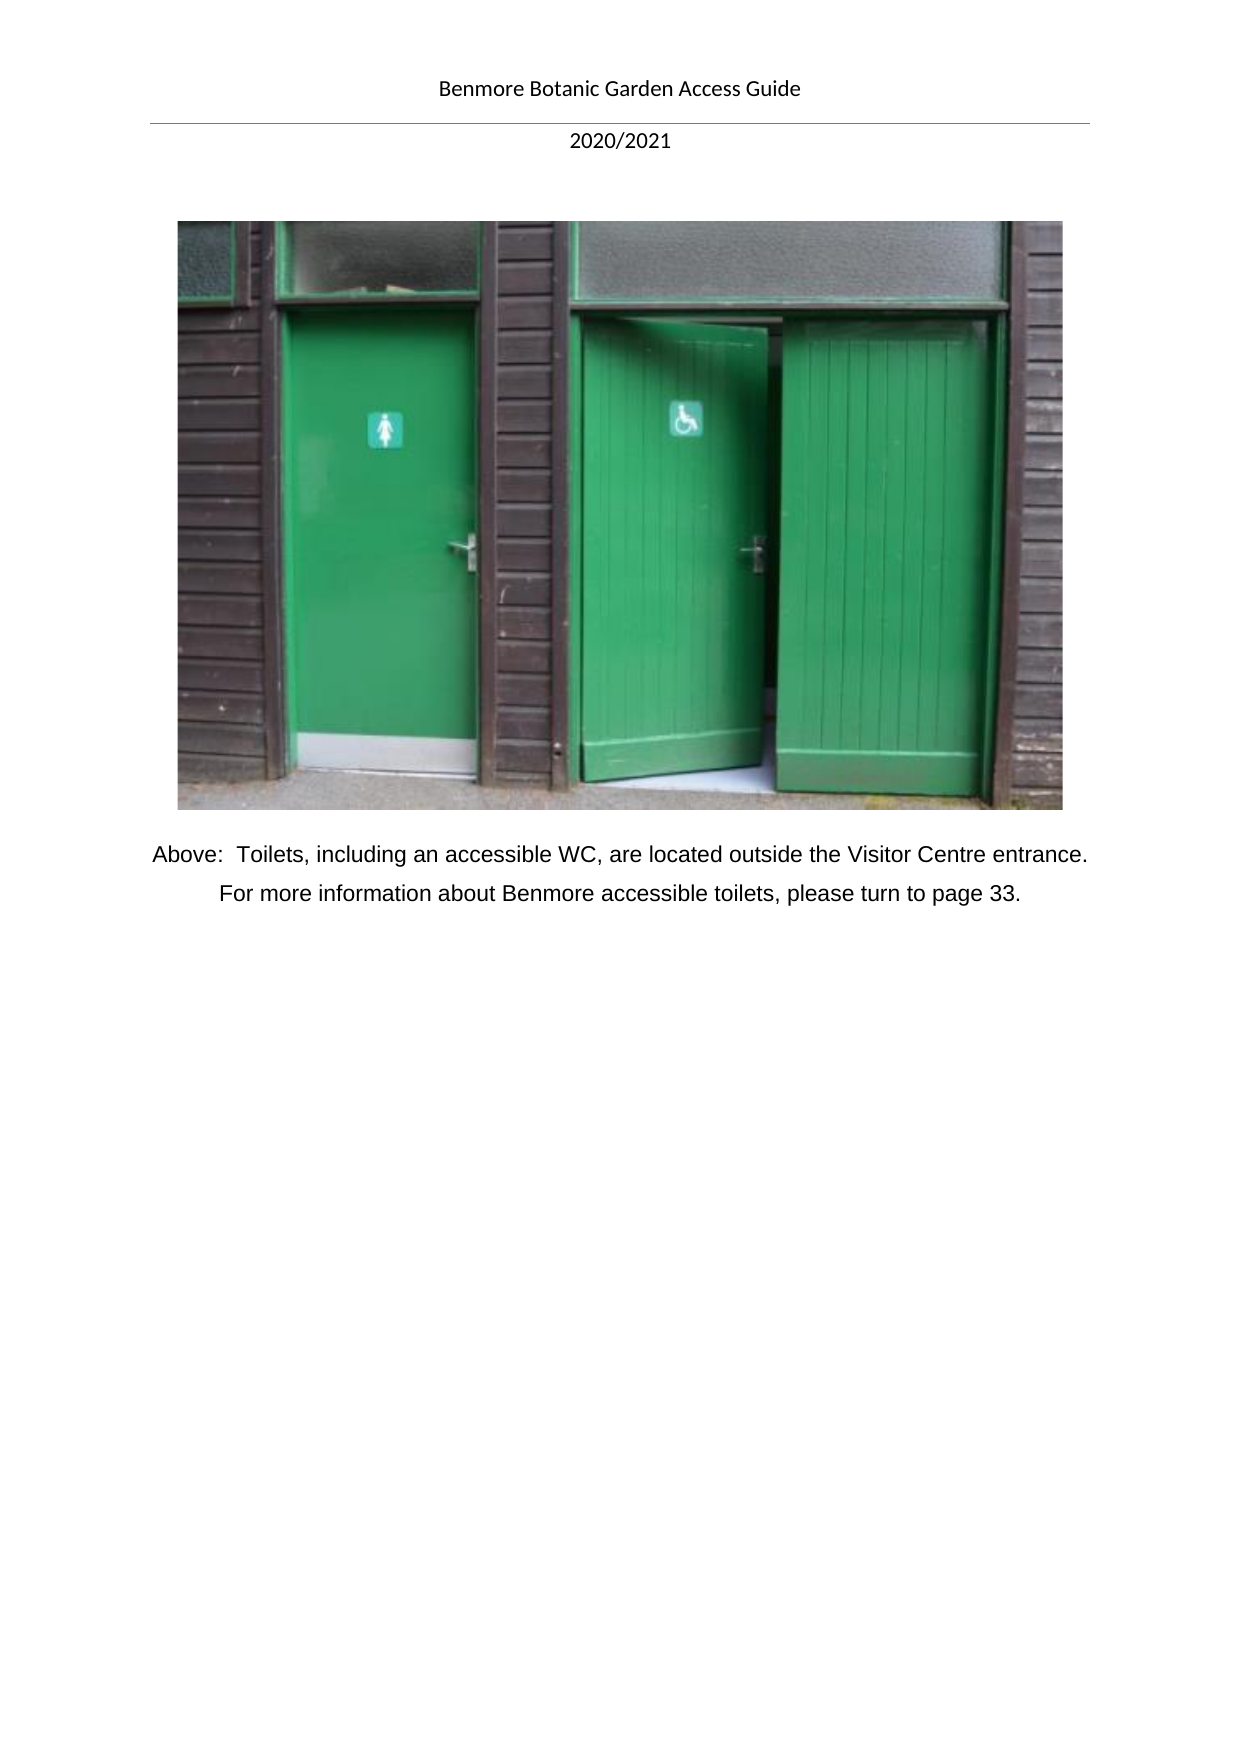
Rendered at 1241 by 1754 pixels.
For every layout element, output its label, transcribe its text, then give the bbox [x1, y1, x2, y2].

picture [177, 221, 1063, 810]
text Above: Toilets, including an accessible WC, are located outside the Visitor Centre entrance. For more information about Benmore accessible toilets, please turn to page 33. [150, 841, 1090, 906]
